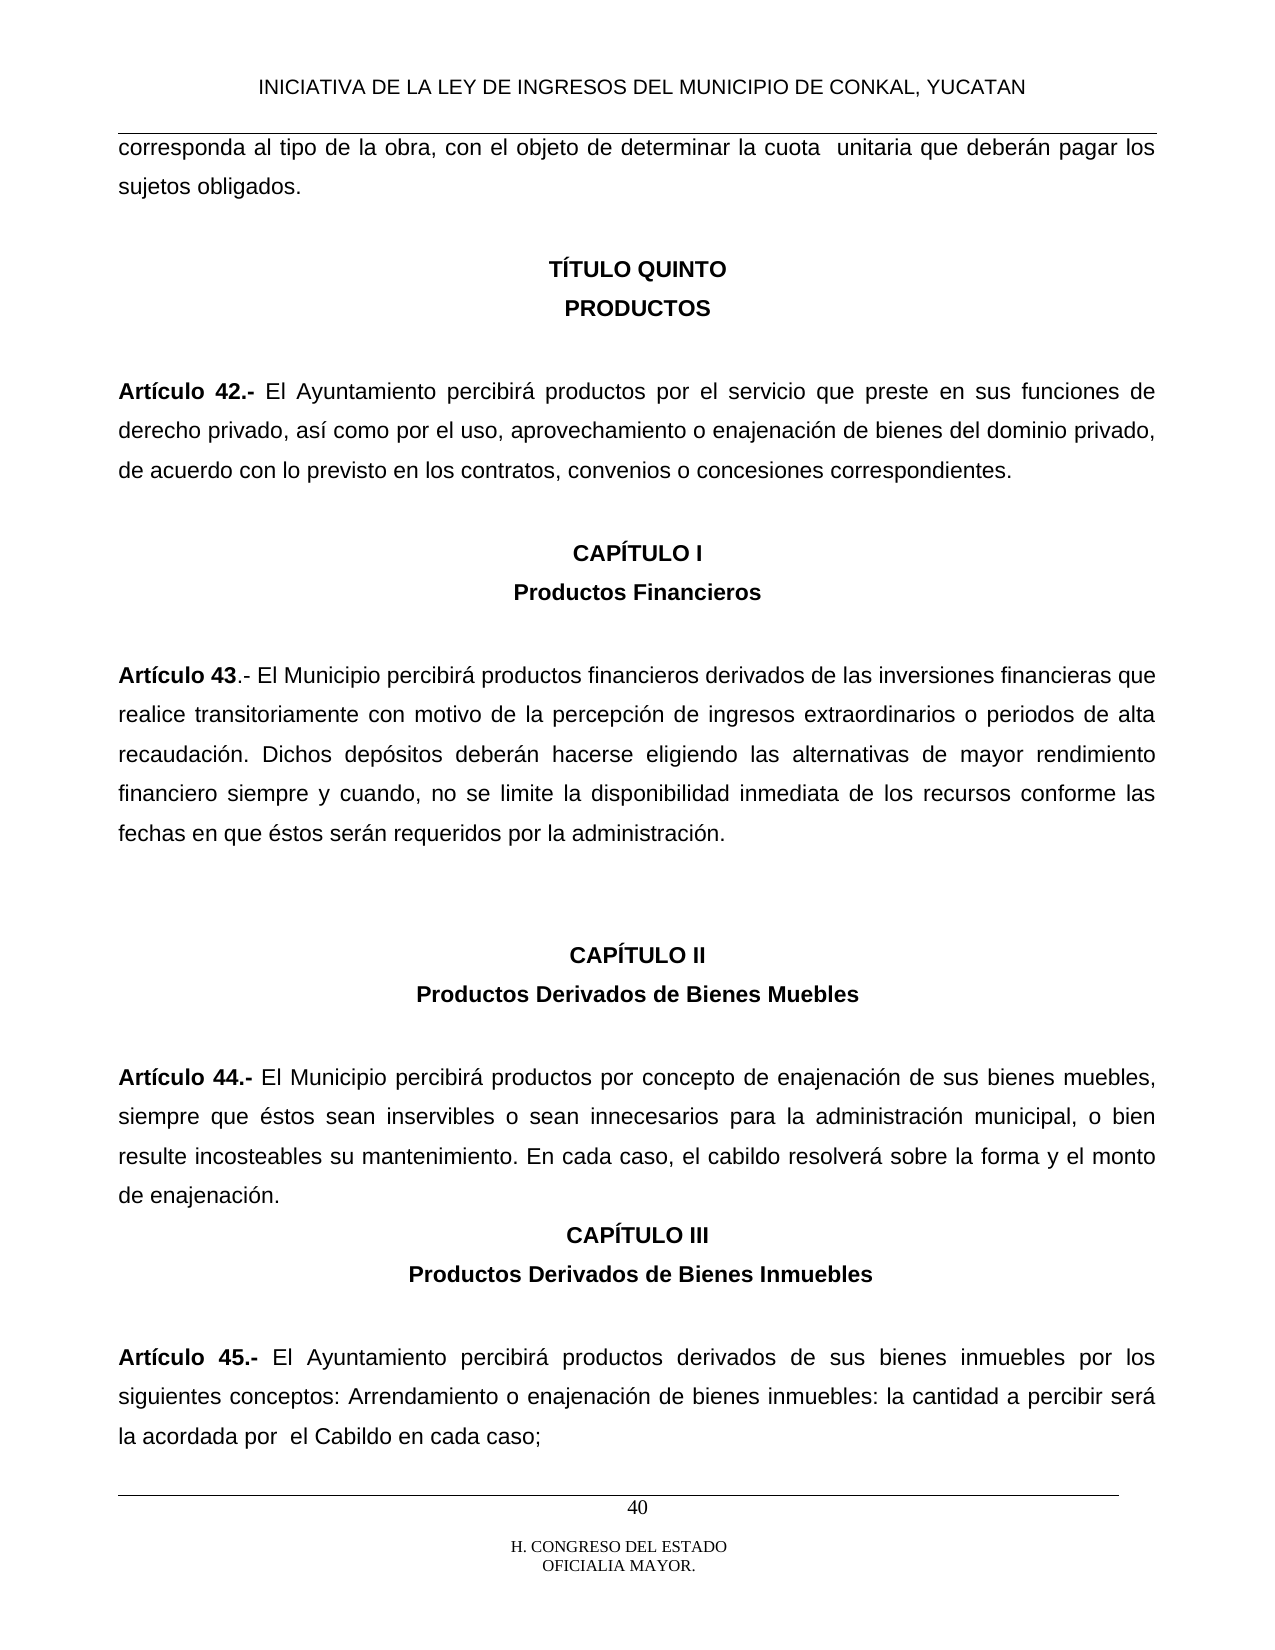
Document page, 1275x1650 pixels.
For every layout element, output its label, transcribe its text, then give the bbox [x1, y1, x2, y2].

text Productos Derivados de Bienes Muebles [118, 981, 1157, 1007]
text CAPÍTULO II [118, 942, 1157, 968]
text CAPÍTULO III [118, 1222, 1157, 1248]
text Productos Derivados de Bienes Inmuebles [118, 1261, 1157, 1287]
text TÍTULO QUINTO [118, 256, 1157, 282]
text Artículo 45.- El Ayuntamiento percibirá productos derivados de sus bienes inmuebles por los siguientes conceptos: Arrendamiento o enajenación de bienes inmuebles: la cantidad a percibir será la acordada por el Cabildo en cada caso; [118, 1344, 1157, 1449]
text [118, 134, 1157, 199]
text Productos Financieros [118, 579, 1157, 605]
text PRODUCTOS [118, 295, 1157, 322]
text Artículo 44.- El Municipio percibirá productos por concepto de enajenación de sus bienes muebles, siempre que éstos sean inservibles o sean innecesarios para la administración municipal, o bien resulte incosteables su mantenimiento. En cada caso, el cabildo resolverá sobre la forma y el monto de enajenación. [118, 1064, 1157, 1208]
text CAPÍTULO I [118, 539, 1157, 566]
text Artículo 42.- El Ayuntamiento percibirá productos por el servicio que preste en sus funciones de derecho privado, así como por el uso, aprovechamiento o enajenación de bienes del dominio privado, de acuerdo con lo previsto en los contratos, convenios o concesiones correspondientes. [118, 378, 1157, 483]
text Artículo 43.- El Municipio percibirá productos financieros derivados de las inversiones financieras que realice transitoriamente con motivo de la percepción de ingresos extraordinarios o periodos de alta recaudación. Dichos depósitos deberán hacerse eligiendo las alternativas de mayor rendimiento financiero siempre y cuando, no se limite la disponibilidad inmediata de los recursos conforme las fechas en que éstos serán requeridos por la administración. [118, 662, 1157, 846]
